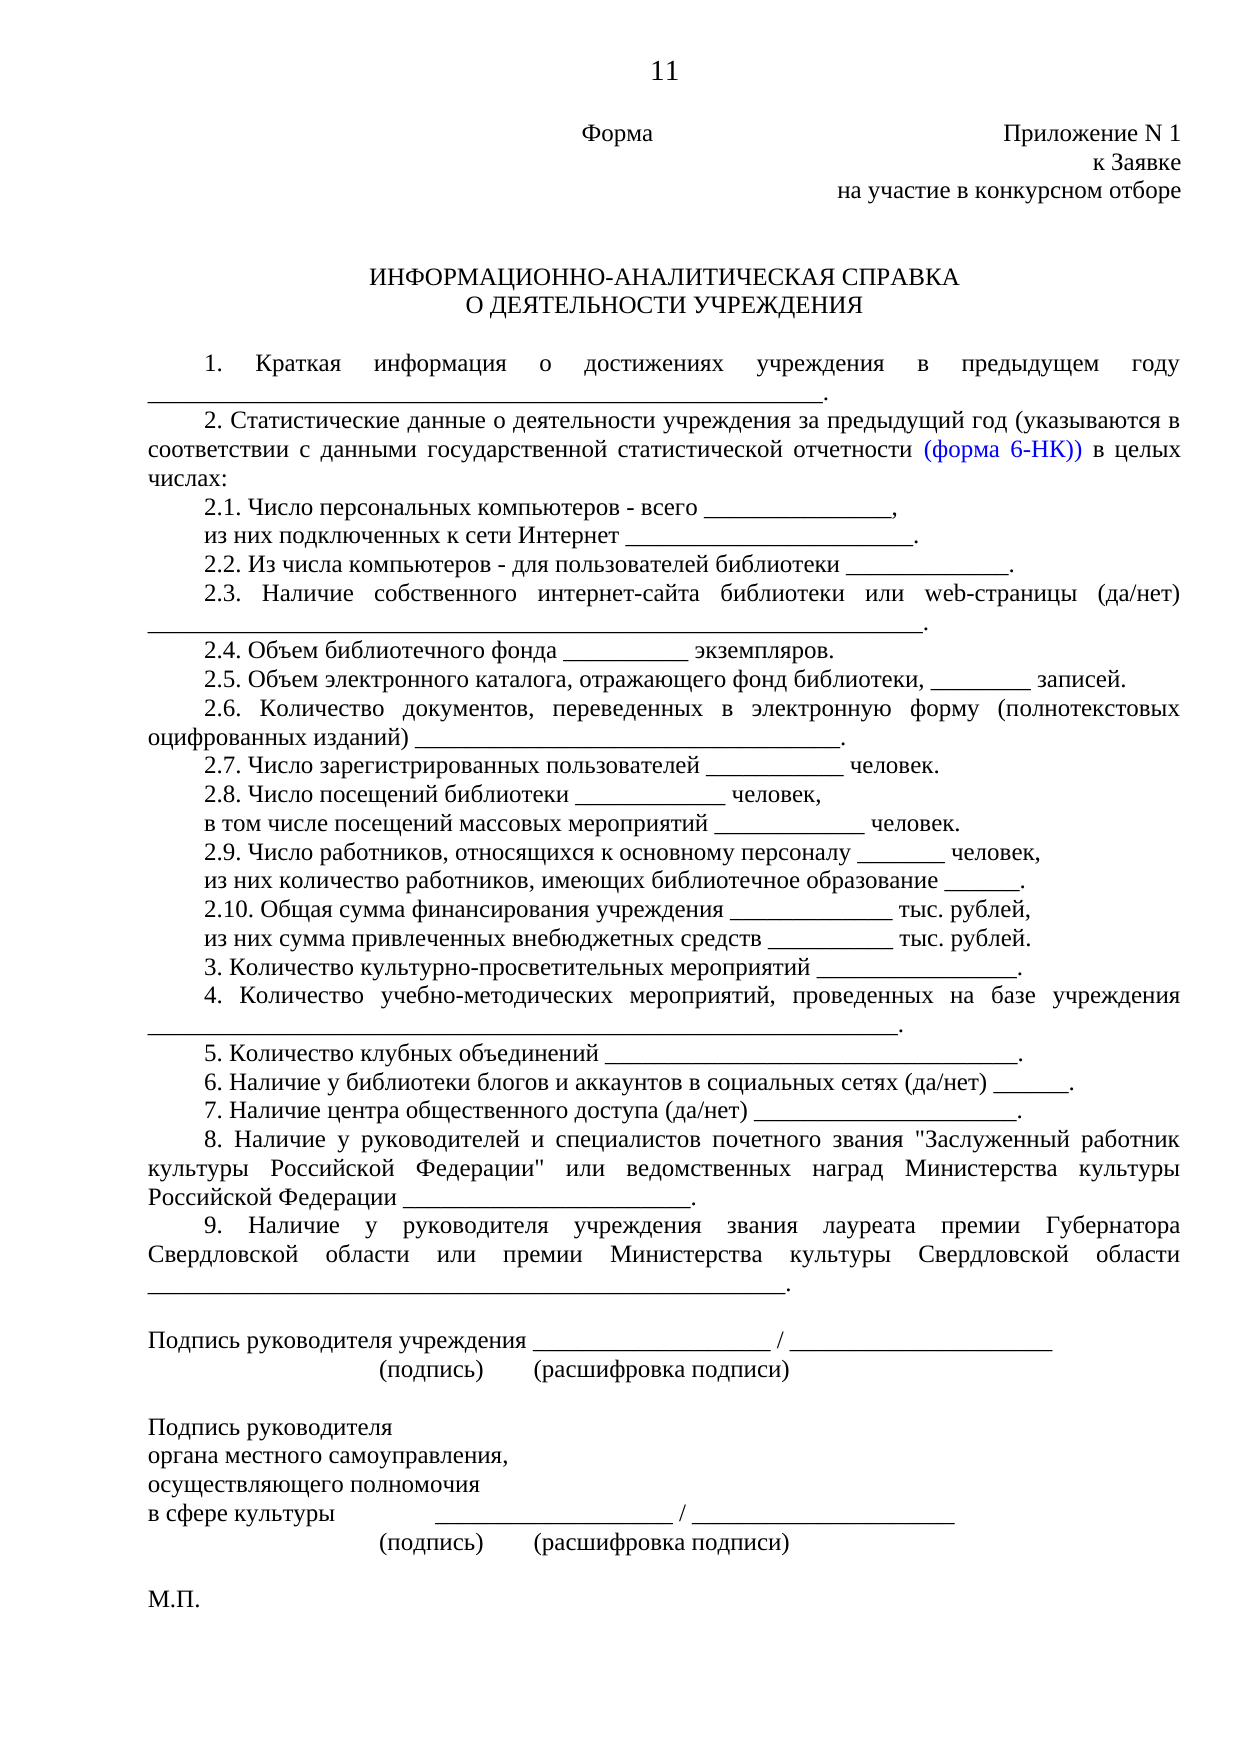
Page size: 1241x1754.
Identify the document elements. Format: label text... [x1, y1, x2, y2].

text из них сумма привлеченных внебюджетных средств __________ тыс. рублей. [148, 923, 1181, 952]
text органа местного самоуправления, [148, 1441, 1181, 1469]
text 3. Количество культурно-просветительных мероприятий ________________. [148, 952, 1181, 981]
text в том числе посещений массовых мероприятий ____________ человек. [148, 808, 1181, 837]
text Подпись руководителя [148, 1412, 1181, 1441]
text из них количество работников, имеющих библиотечное образование ______. [148, 866, 1181, 894]
text 2.4. Объем библиотечного фонда __________ экземпляров. [148, 636, 1181, 664]
text из них подключенных к сети Интернет _______________________. [148, 521, 1181, 549]
text 2.9. Число работников, относящихся к основному персоналу _______ человек, [148, 837, 1181, 866]
text 2.5. Объем электронного каталога, отражающего фонд библиотеки, ________ записей. [148, 664, 1181, 693]
text 2.7. Число зарегистрированных пользователей ___________ человек. [148, 751, 1181, 779]
text 2.6. Количество документов, переведенных в электронную форму (полнотекстовых оцифрованных изданий) __________________________________. [148, 693, 1181, 751]
text 9. Наличие у руководителя учреждения звания лауреата премии Губернатора Свердловской области или премии Министерства культуры Свердловской области ___________________________________________________. [148, 1211, 1181, 1297]
text М.П. [148, 1584, 1181, 1613]
text Форма Приложение N 1 [148, 118, 1181, 147]
text 2. Статистические данные о деятельности учреждения за предыдущий год (указываются в соответствии с данными государственной статистической отчетности (форма 6-НК)) в целых числах: [148, 406, 1181, 492]
text в сфере культуры ___________________ / _____________________ [148, 1498, 1181, 1527]
text (подпись) (расшифровка подписи) [148, 1527, 1181, 1556]
text ИНФОРМАЦИОННО-АНАЛИТИЧЕСКАЯ СПРАВКА [148, 262, 1181, 291]
text к Заявке [148, 147, 1181, 176]
text 2.3. Наличие собственного интернет-сайта библиотеки или web-страницы (да/нет) ______________________________________________________________. [148, 578, 1181, 636]
text на участие в конкурсном отборе [148, 176, 1181, 204]
text 2.1. Число персональных компьютеров - всего _______________, [148, 492, 1181, 521]
text О ДЕЯТЕЛЬНОСТИ УЧРЕЖДЕНИЯ [148, 291, 1181, 319]
text 6. Наличие у библиотеки блогов и аккаунтов в социальных сетях (да/нет) ______. [148, 1067, 1181, 1096]
text Подпись руководителя учреждения ___________________ / _____________________ [148, 1326, 1181, 1354]
text 7. Наличие центра общественного доступа (да/нет) _____________________. [148, 1096, 1181, 1124]
text 2.10. Общая сумма финансирования учреждения _____________ тыс. рублей, [148, 894, 1181, 923]
text 4. Количество учебно-методических мероприятий, проведенных на базе учреждения ____________________________________________________________. [148, 981, 1181, 1038]
text 2.2. Из числа компьютеров - для пользователей библиотеки _____________. [148, 549, 1181, 578]
text осуществляющего полномочия [148, 1469, 1181, 1498]
text 5. Количество клубных объединений _________________________________. [148, 1038, 1181, 1067]
text 2.8. Число посещений библиотеки ____________ человек, [148, 779, 1181, 808]
text 8. Наличие у руководителей и специалистов почетного звания "Заслуженный работник культуры Российской Федерации" или ведомственных наград Министерства культуры Российской Федерации _______________________. [148, 1124, 1181, 1211]
text (подпись) (расшифровка подписи) [148, 1354, 1181, 1383]
text 1. Краткая информация о достижениях учреждения в предыдущем году ______________________________________________________. [148, 348, 1181, 406]
